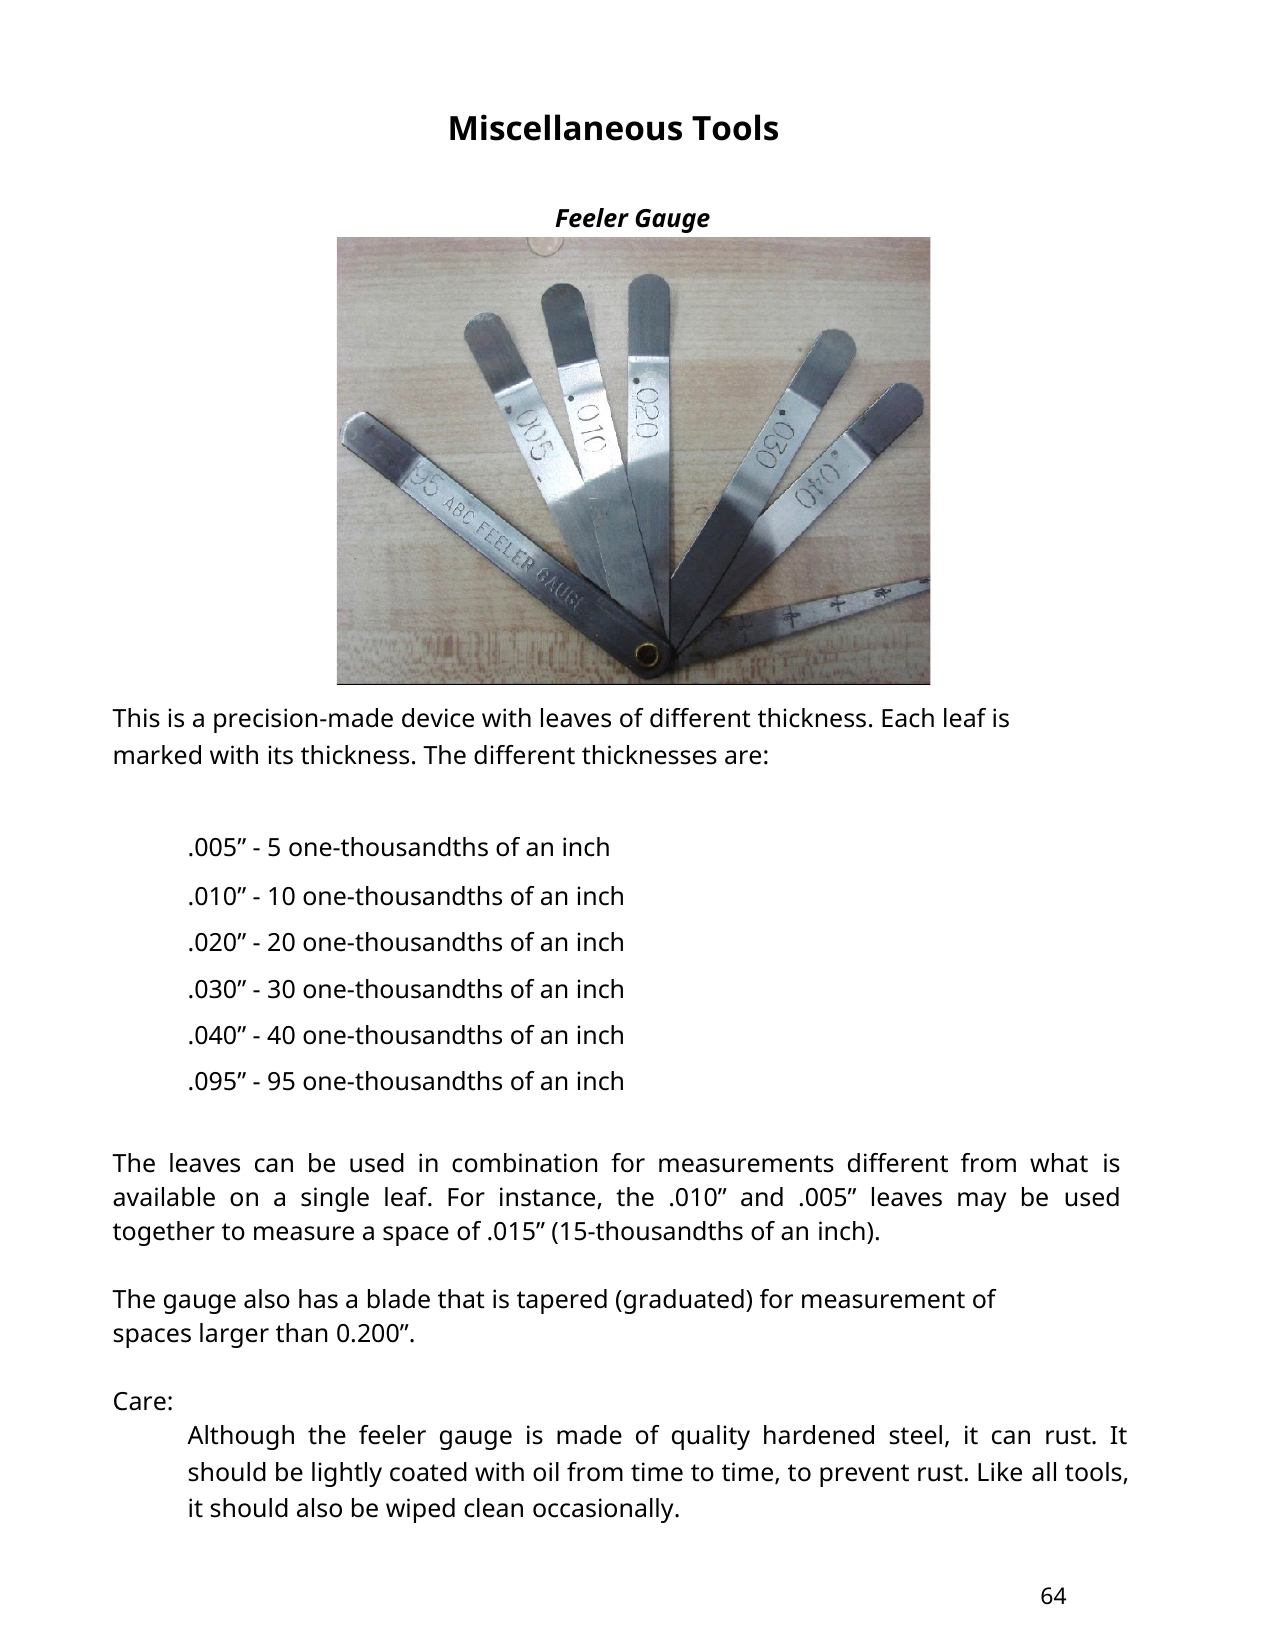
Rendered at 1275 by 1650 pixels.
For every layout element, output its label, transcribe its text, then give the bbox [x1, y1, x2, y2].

text .005” - 5 one-thousandths of an inch [187, 830, 1235, 864]
text .040” - 40 one-thousandths of an inch [187, 1017, 1235, 1051]
text The leaves can be used in combination for measurements different from what is available on a single leaf. For instance, the .010” and .005” leaves may be used together to measure a space of .015” (15-thousandths of an inch). [112, 1145, 1121, 1248]
text .020” - 20 one-thousandths of an inch [187, 925, 1235, 959]
text .030” - 30 one-thousandths of an inch [187, 971, 1235, 1005]
subtitle Feeler Gauge [85, 201, 1182, 235]
text .095” - 95 one-thousandths of an inch [187, 1064, 1235, 1098]
text Care: [112, 1383, 1235, 1417]
text Although the feeler gauge is made of quality hardened steel, it can rust. It should be lightly coated with oil from time to time, to prevent rust. Like all tools, it should also be wiped clean occasionally. [187, 1417, 1129, 1525]
subtitle Miscellaneous Tools [447, 105, 1235, 150]
picture [336, 237, 931, 685]
text The gauge also has a blade that is tapered (graduated) for measurement of spaces larger than 0.200”. [112, 1281, 1081, 1349]
text .010” - 10 one-thousandths of an inch [187, 879, 1235, 913]
